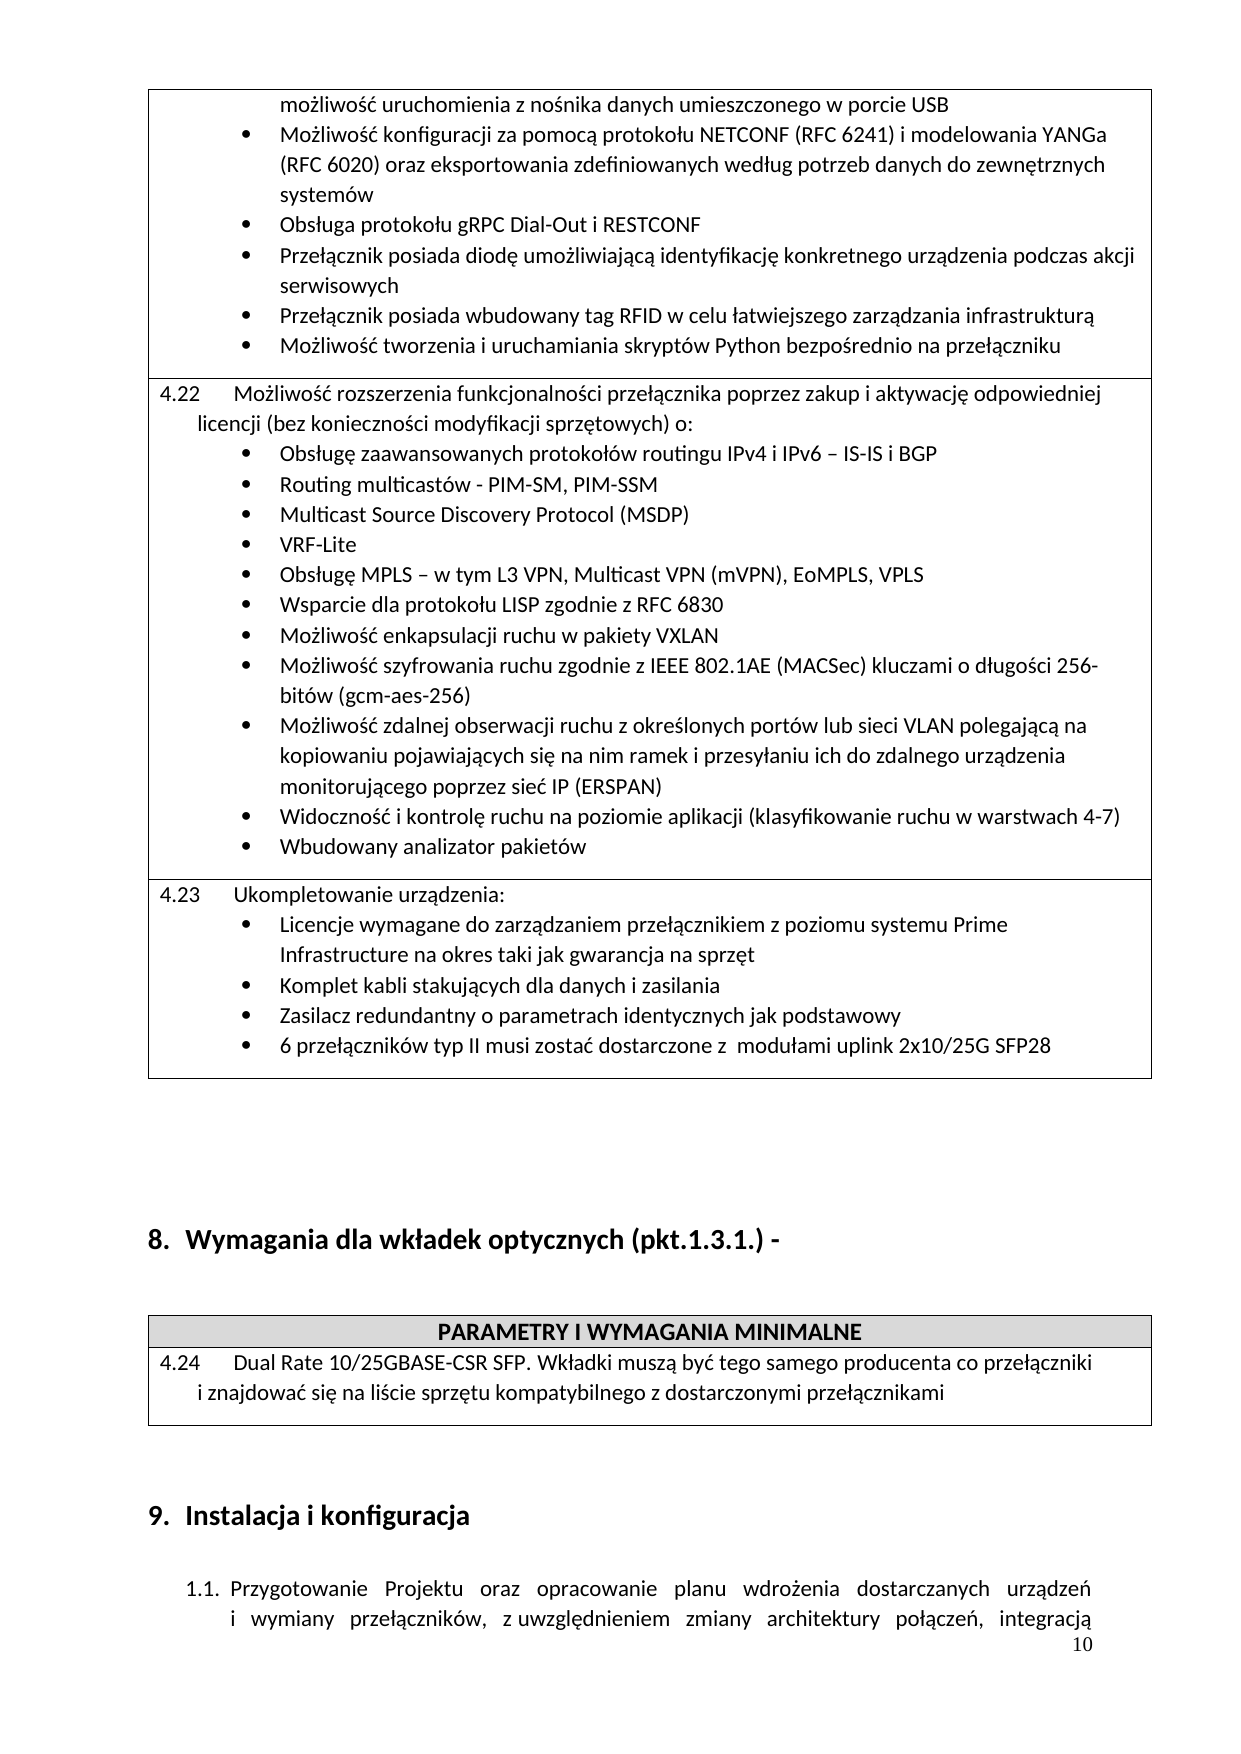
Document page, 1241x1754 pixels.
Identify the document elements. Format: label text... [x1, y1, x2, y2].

list Wymagania dla wkładek optycznych (pkt.1.3.1.) - [148, 1221, 1092, 1257]
table_cell Możliwość rozszerzenia funkcjonalności przełącznika poprzez zakup i aktywację odpowiedniej licencji (bez konieczności modyfikacji sprzętowych) o: Obsługę zaawansowanych protokołów routingu IPv4 i IPv6 – IS-IS i BGP Routing multicastów - PIM-SM, PIM-SSM Multicast Source Discovery Protocol (MSDP) VRF-Lite Obsługę MPLS – w tym L3 VPN, Multicast VPN (mVPN), EoMPLS, VPLS Wsparcie dla protokołu LISP zgodnie z RFC 6830 Możliwość enkapsulacji ruchu w pakiety VXLAN Możliwość szyfrowania ruchu zgodnie z IEEE 802.1AE (MACSec) kluczami o długości 256-bitów (gcm-aes-256) Możliwość zdalnej obserwacji ruchu z określonych portów lub sieci VLAN polegającą na kopiowaniu pojawiających się na nim ramek i przesyłaniu ich do zdalnego urządzenia monitorującego poprzez sieć IP (ERSPAN) Widoczność i kontrolę ruchu na poziomie aplikacji (klasyfikowanie ruchu w warstwach 4-7) Wbudowany analizator pakietów [149, 379, 1151, 879]
list Instalacja i konfiguracja [148, 1497, 1092, 1532]
table_cell Ukompletowanie urządzenia: Licencje wymagane do zarządzaniem przełącznikiem z poziomu systemu Prime Infrastructure na okres taki jak gwarancja na sprzęt Komplet kabli stakujących dla danych i zasilania Zasilacz redundantny o parametrach identycznych jak podstawowy 6 przełączników typ II musi zostać dostarczone z modułami uplink 2x10/25G SFP28 [149, 880, 1151, 1078]
table_header PARAMETRY I WYMAGANIA MINIMALNE [149, 1316, 1151, 1347]
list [185, 1574, 1092, 1632]
table_cell Dual Rate 10/25GBASE-CSR SFP. Wkładki muszą być tego samego producenta co przełączniki i znajdować się na liście sprzętu kompatybilnego z dostarczonymi przełącznikami [149, 1348, 1151, 1424]
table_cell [149, 90, 1151, 378]
